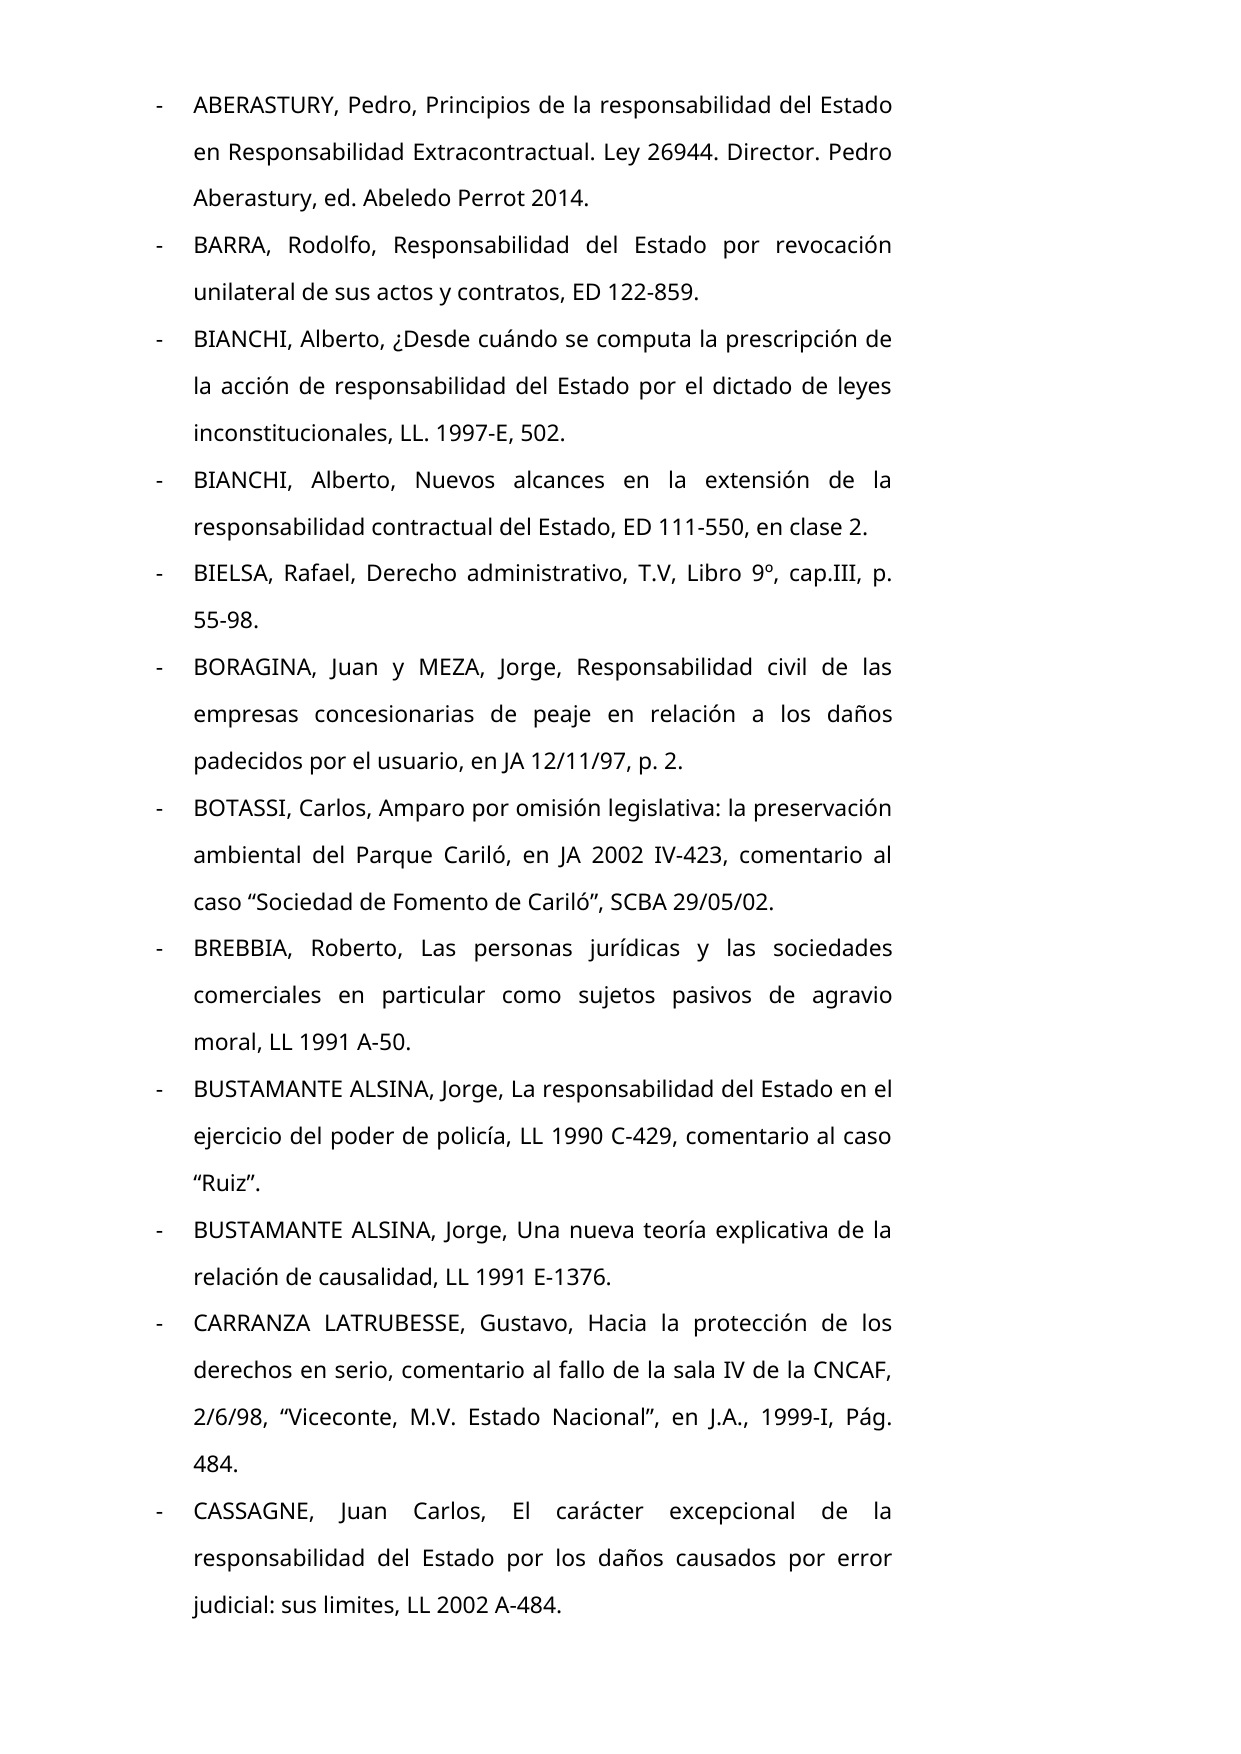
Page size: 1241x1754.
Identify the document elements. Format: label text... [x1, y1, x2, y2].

list BUSTAMANTE ALSINA, Jorge, La responsabilidad del Estado en el ejercicio del poder de policía, LL 1990 C-429, comentario al caso “Ruiz”. [156, 1073, 893, 1198]
list CASSAGNE, El carácter excepcional de la responsabilidad del Estado por los daños causados por error judicial: sus limites, LL 2002 A-484. [156, 1495, 893, 1620]
list BIANCHI, Alberto, Nuevos alcances en la extensión de la responsabilidad contractual del Estado, ED 111-550, en clase 2. [156, 463, 893, 542]
list CARRANZA LATRUBESSE, Gustavo, Hacia la protección de los derechos en serio, comentario al fallo de la sala IV de , 2/6/98, “Viceconte, M.V. Estado Nacional”, en J.A., 1999-I, Pág. 484. [156, 1307, 893, 1479]
list BIELSA, Rafael, Derecho administrativo, T.V, Libro 9º, cap.III, p. 55-98. [156, 557, 893, 635]
list ABERASTURY, Pedro, Principios de la responsabilidad del Estado en Responsabilidad Extracontractual. Ley 26944. Director. , ed. Abeledo Perrot 2014. [156, 88, 893, 213]
list BREBBIA, Roberto, Las personas jurídicas y las sociedades comerciales en particular como sujetos pasivos de agravio moral, LL 1991 A-50. [156, 932, 893, 1057]
list BORAGINA, Juan y MEZA, Jorge, Responsabilidad civil de las empresas concesionarias de peaje en relación a los daños padecidos por el usuario, en JA 12/11/97, p. 2. [156, 651, 893, 776]
list BOTASSI, Carlos, Amparo por omisión legislativa: la preservación ambiental del Parque Cariló, en JA 2002 IV-423, comentario al caso “Sociedad de Fomento de Cariló”, SCBA 29/05/02. [156, 792, 893, 917]
list BUSTAMANTE ALSINA, Jorge, Una nueva teoría explicativa de la relación de causalidad, LL 1991 E-1376. [156, 1213, 893, 1292]
list BARRA, Rodolfo, Responsabilidad del Estado por revocación unilateral de sus actos y contratos, ED 122-859. [156, 229, 893, 307]
list BIANCHI, Alberto, ¿Desde cuándo se computa la prescripción de la acción de responsabilidad del Estado por el dictado de leyes inconstitucionales, LL. 1997-E, 502. [156, 323, 893, 448]
